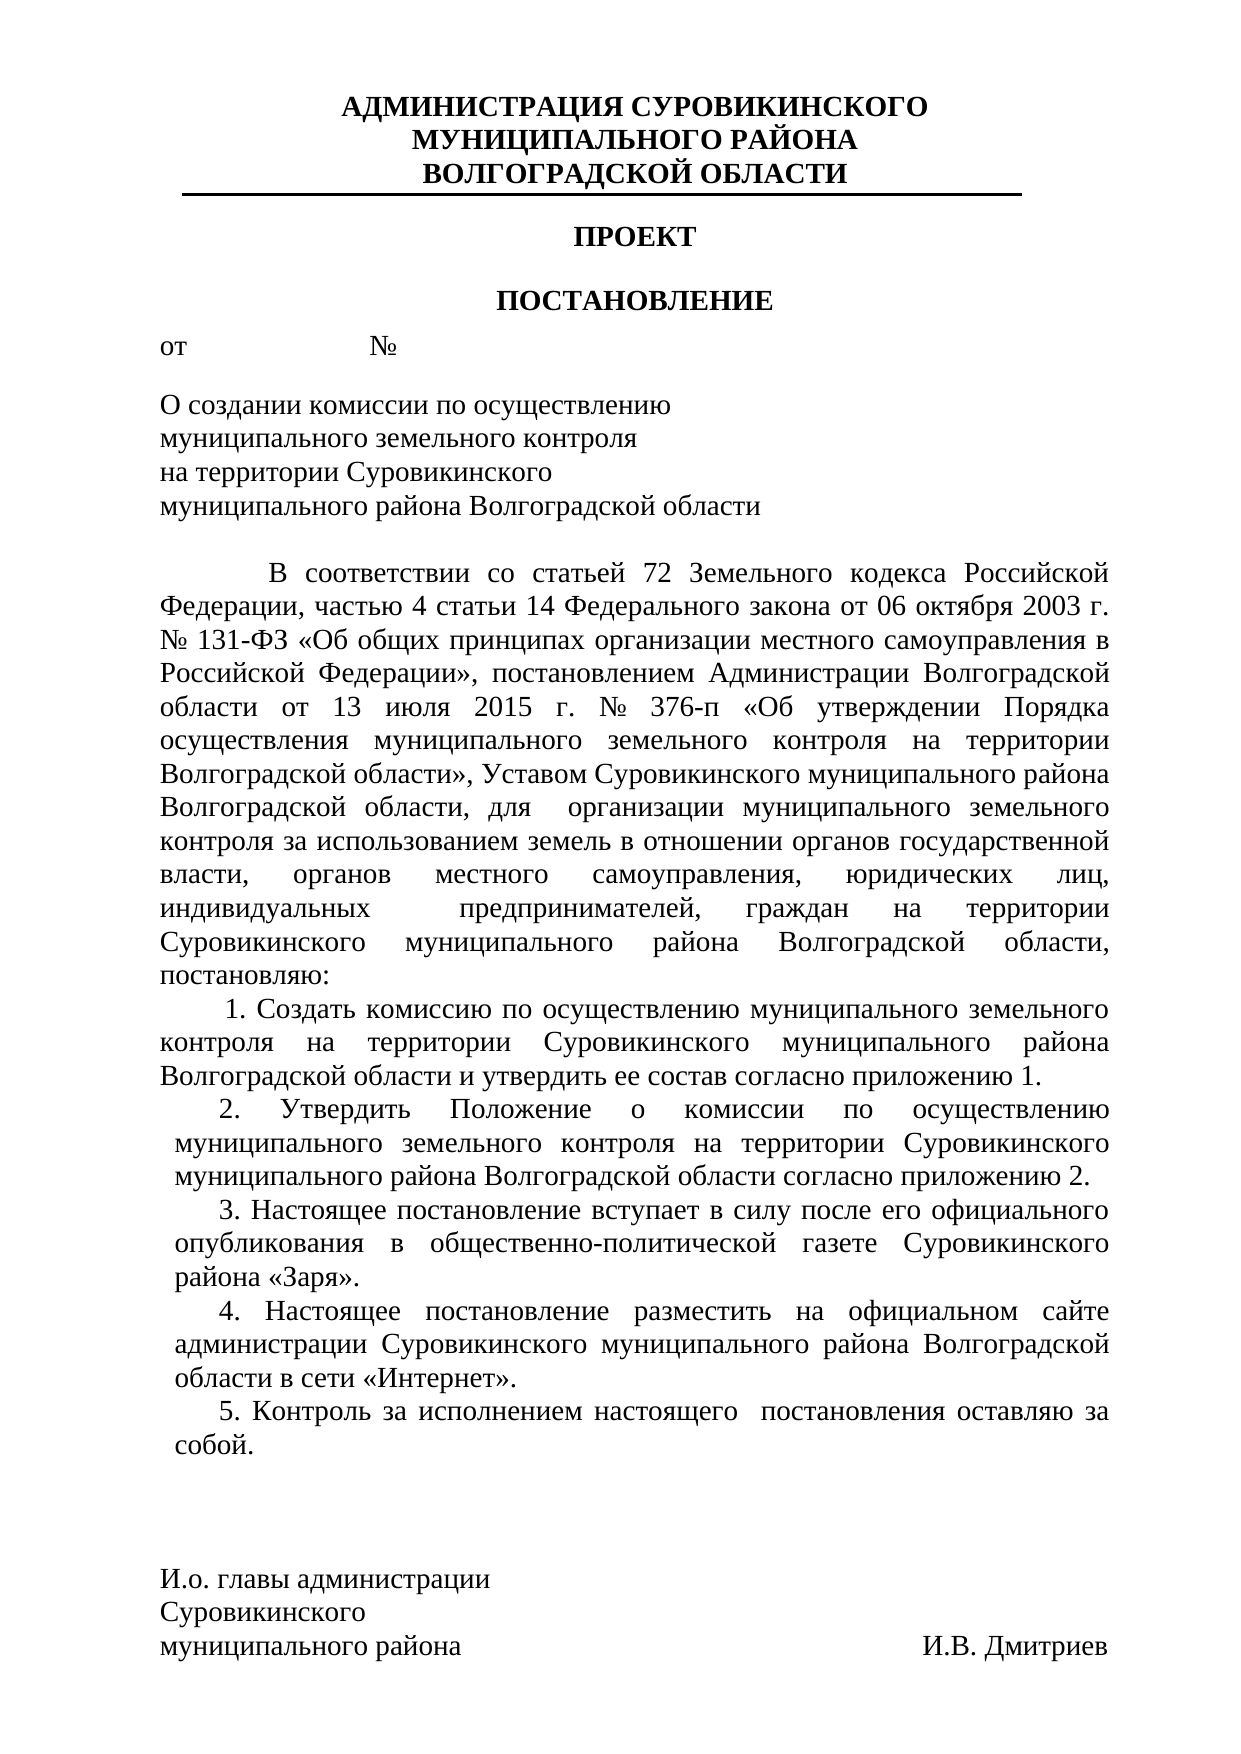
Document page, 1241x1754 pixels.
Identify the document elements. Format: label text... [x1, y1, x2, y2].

text 2. Утвердить Положение о комиссии по осуществлению муниципального земельного контроля на территории Суровикинского муниципального района Волгоградской области согласно приложению 2. [174, 1091, 1110, 1192]
text 5. Контроль за исполнением настоящего постановления оставляю за собой. [174, 1393, 1110, 1460]
subtitle ПОСТАНОВЛЕНИЕ [159, 283, 1110, 316]
text ВОЛГОГРАДСКОЙ ОБЛАСТИ [159, 156, 1110, 189]
text муниципального района Волгоградской области [159, 488, 1110, 521]
text муниципального района И.В. Дмитриев [159, 1628, 1110, 1662]
text Суровикинского [159, 1594, 1110, 1628]
text от № [159, 328, 1110, 361]
text 1. Создать комиссию по осуществлению муниципального земельного контроля на территории Суровикинского муниципального района Волгоградской области и утвердить ее состав согласно приложению 1. [159, 991, 1110, 1091]
text муниципального земельного контроля [159, 421, 1110, 454]
text В соответствии со статьей 72 Земельного кодекса Российской Федерации, частью 4 статьи 14 Федерального закона от 06 октября 2003 г. № 131-ФЗ «Об общих принципах организации местного самоуправления в Российской Федерации», постановлением Администрации Волгоградской области от 13 июля 2015 г. № 376-п «Об утверждении Порядка осуществления муниципального земельного контроля на территории Волгоградской области», Уставом Суровикинского муниципального района Волгоградской области, для организации муниципального земельного контроля за использованием земель в отношении органов государственной власти, органов местного самоуправления, юридических лиц, индивидуальных предпринимателей, граждан на территории Суровикинского муниципального района Волгоградской области, постановляю: [159, 555, 1110, 991]
text 3. Настоящее постановление вступает в силу после его официального опубликования в общественно-политической газете Суровикинского района «Заря». [174, 1192, 1110, 1293]
subtitle ПРОЕКТ [159, 219, 1110, 253]
text АДМИНИСТРАЦИЯ СУРОВИКИНСКОГО [159, 89, 1110, 122]
text И.о. главы администрации [159, 1561, 1110, 1594]
text на территории Суровикинского [159, 454, 1110, 488]
text МУНИЦИПАЛЬНОГО РАЙОНА [159, 122, 1110, 156]
text О создании комиссии по осуществлению [159, 387, 1110, 421]
text 4. Настоящее постановление разместить на официальном сайте администрации Суровикинского муниципального района Волгоградской области в сети «Интернет». [174, 1293, 1110, 1393]
